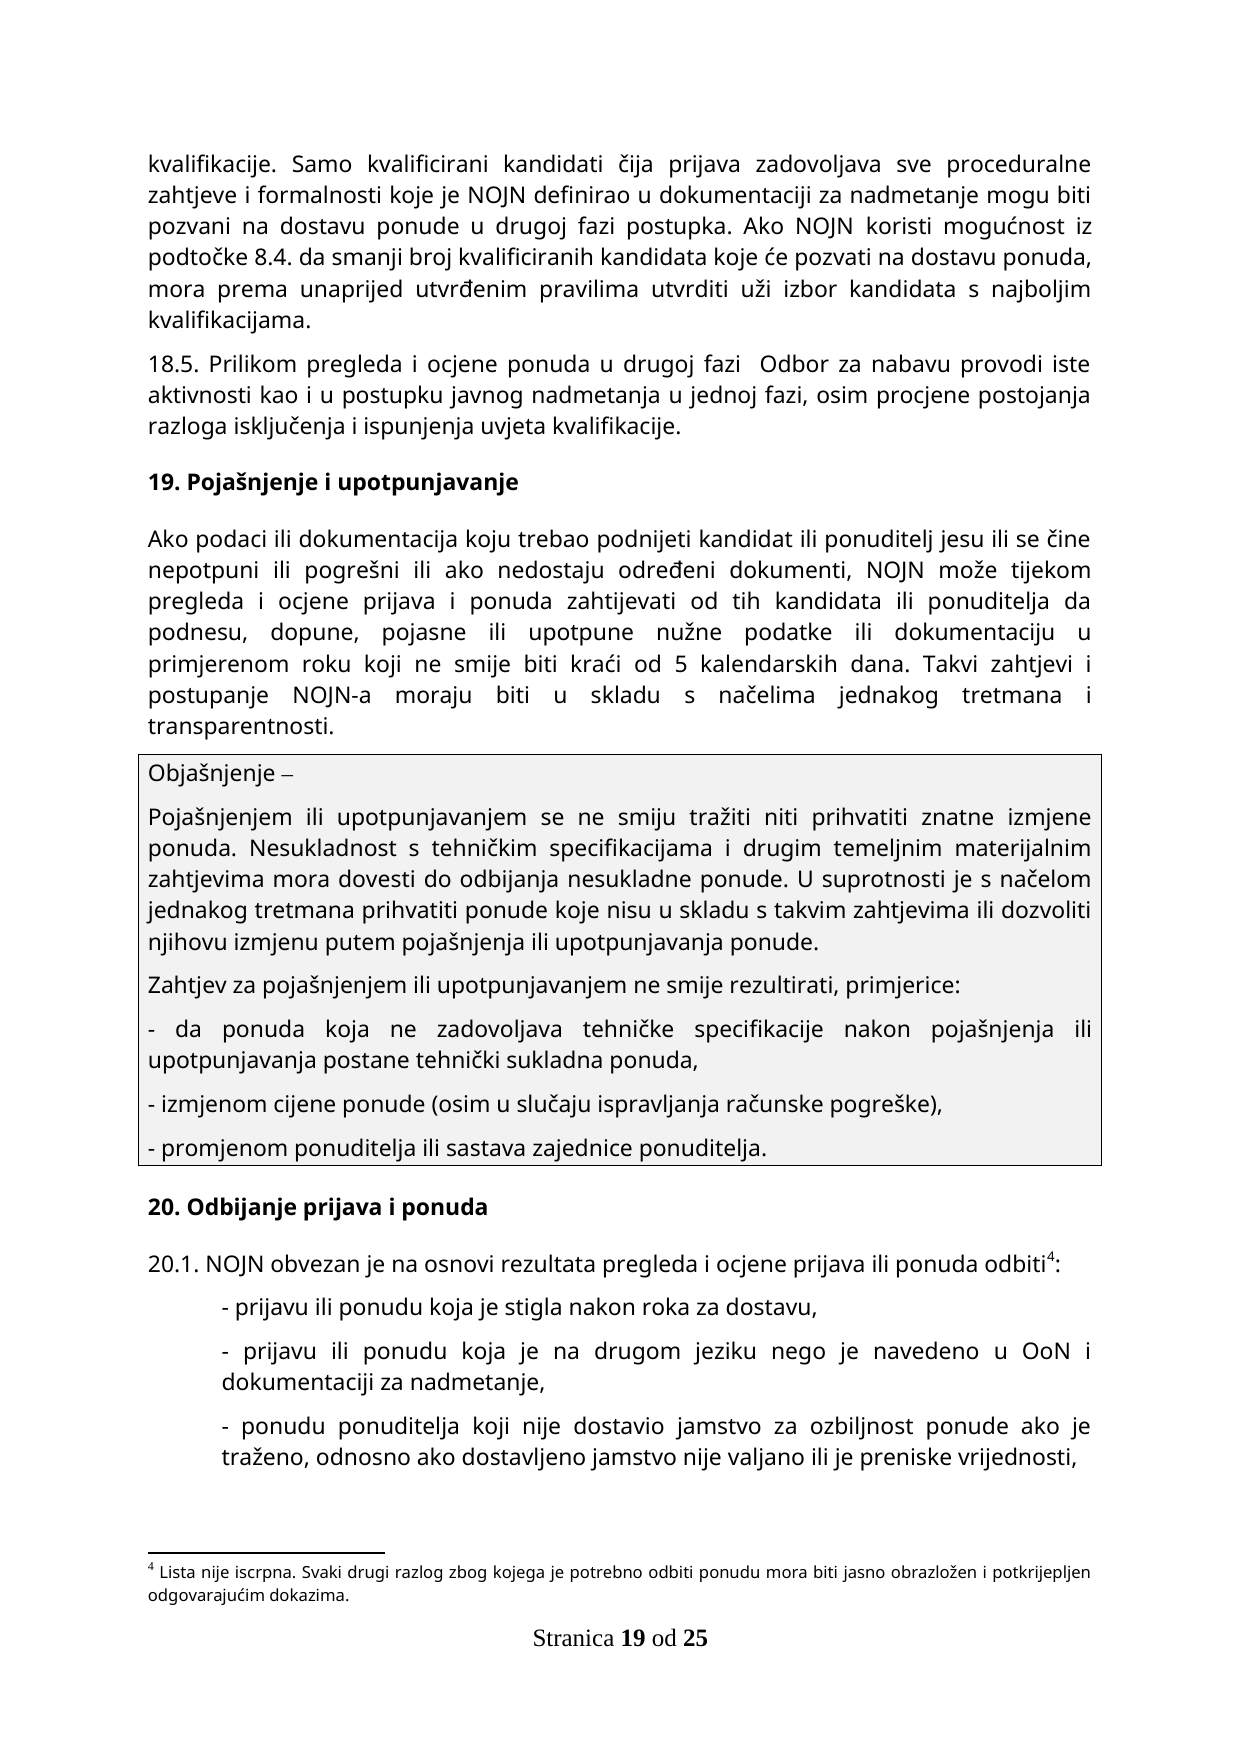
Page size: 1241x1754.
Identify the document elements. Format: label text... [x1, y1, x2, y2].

text - prijavu ili ponudu koja je stigla nakon roka za dostavu, [221, 1291, 1093, 1323]
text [148, 148, 1093, 335]
text - izmjenom cijene ponude (osim u slučaju ispravljanja računske pogreške), [139, 1085, 1101, 1119]
text - prijavu ili ponudu koja je na drugom jeziku nego je navedeno u OoN i dokumentaciji za nadmetanje, [221, 1335, 1093, 1398]
text Zahtjev za pojašnjenjem ili upotpunjavanjem ne smije rezultirati, primjerice: [139, 966, 1101, 1001]
text - ponudu ponuditelja koji nije dostavio jamstvo za ozbiljnost ponude ako je traženo, odnosno ako dostavljeno jamstvo nije valjano ili je preniske vrijednosti, [221, 1410, 1093, 1473]
text 20.1. NOJN obvezan je na osnovi rezultata pregleda i ocjene prijava ili ponuda odbiti: [148, 1248, 1093, 1279]
text - da ponuda koja ne zadovoljava tehničke specifikacije nakon pojašnjenja ili upotpunjavanja postane tehnički sukladna ponuda, [139, 1010, 1101, 1076]
text Ako podaci ili dokumentacija koju trebao podnijeti kandidat ili ponuditelj jesu ili se čine nepotpuni ili pogrešni ili ako nedostaju određeni dokumenti, NOJN može tijekom pregleda i ocjene prijava i ponuda zahtijevati od tih kandidata ili ponuditelja da podnesu, dopune, pojasne ili upotpune nužne podatke ili dokumentaciju u primjerenom roku koji ne smije biti kraći od 5 kalendarskih dana. Takvi zahtjevi i postupanje NOJN-a moraju biti u skladu s načelima jednakog tretmana i transparentnosti. [148, 523, 1093, 741]
text - promjenom ponuditelja ili sastava zajednice ponuditelja. [139, 1129, 1101, 1165]
text Objašnjenje – [139, 755, 1101, 788]
text Pojašnjenjem ili upotpunjavanjem se ne smiju tražiti niti prihvatiti znatne izmjene ponuda. Nesukladnost s tehničkim specifikacijama i drugim temeljnim materijalnim zahtjevima mora dovesti do odbijanja nesukladne ponude. U suprotnosti je s načelom jednakog tretmana prihvatiti ponude koje nisu u skladu s takvim zahtjevima ili dozvoliti njihovu izmjenu putem pojašnjenja ili upotpunjavanja ponude. [139, 798, 1101, 957]
text 20. Odbijanje prijava i ponuda [148, 1191, 1093, 1223]
text 19. Pojašnjenje i upotpunjavanje [148, 466, 1093, 498]
text 18.5. Prilikom pregleda i ocjene ponuda u drugoj fazi Odbor za nabavu provodi iste aktivnosti kao i u postupku javnog nadmetanja u jednoj fazi, osim procjene postojanja razloga isključenja i ispunjenja uvjeta kvalifikacije. [148, 348, 1093, 441]
